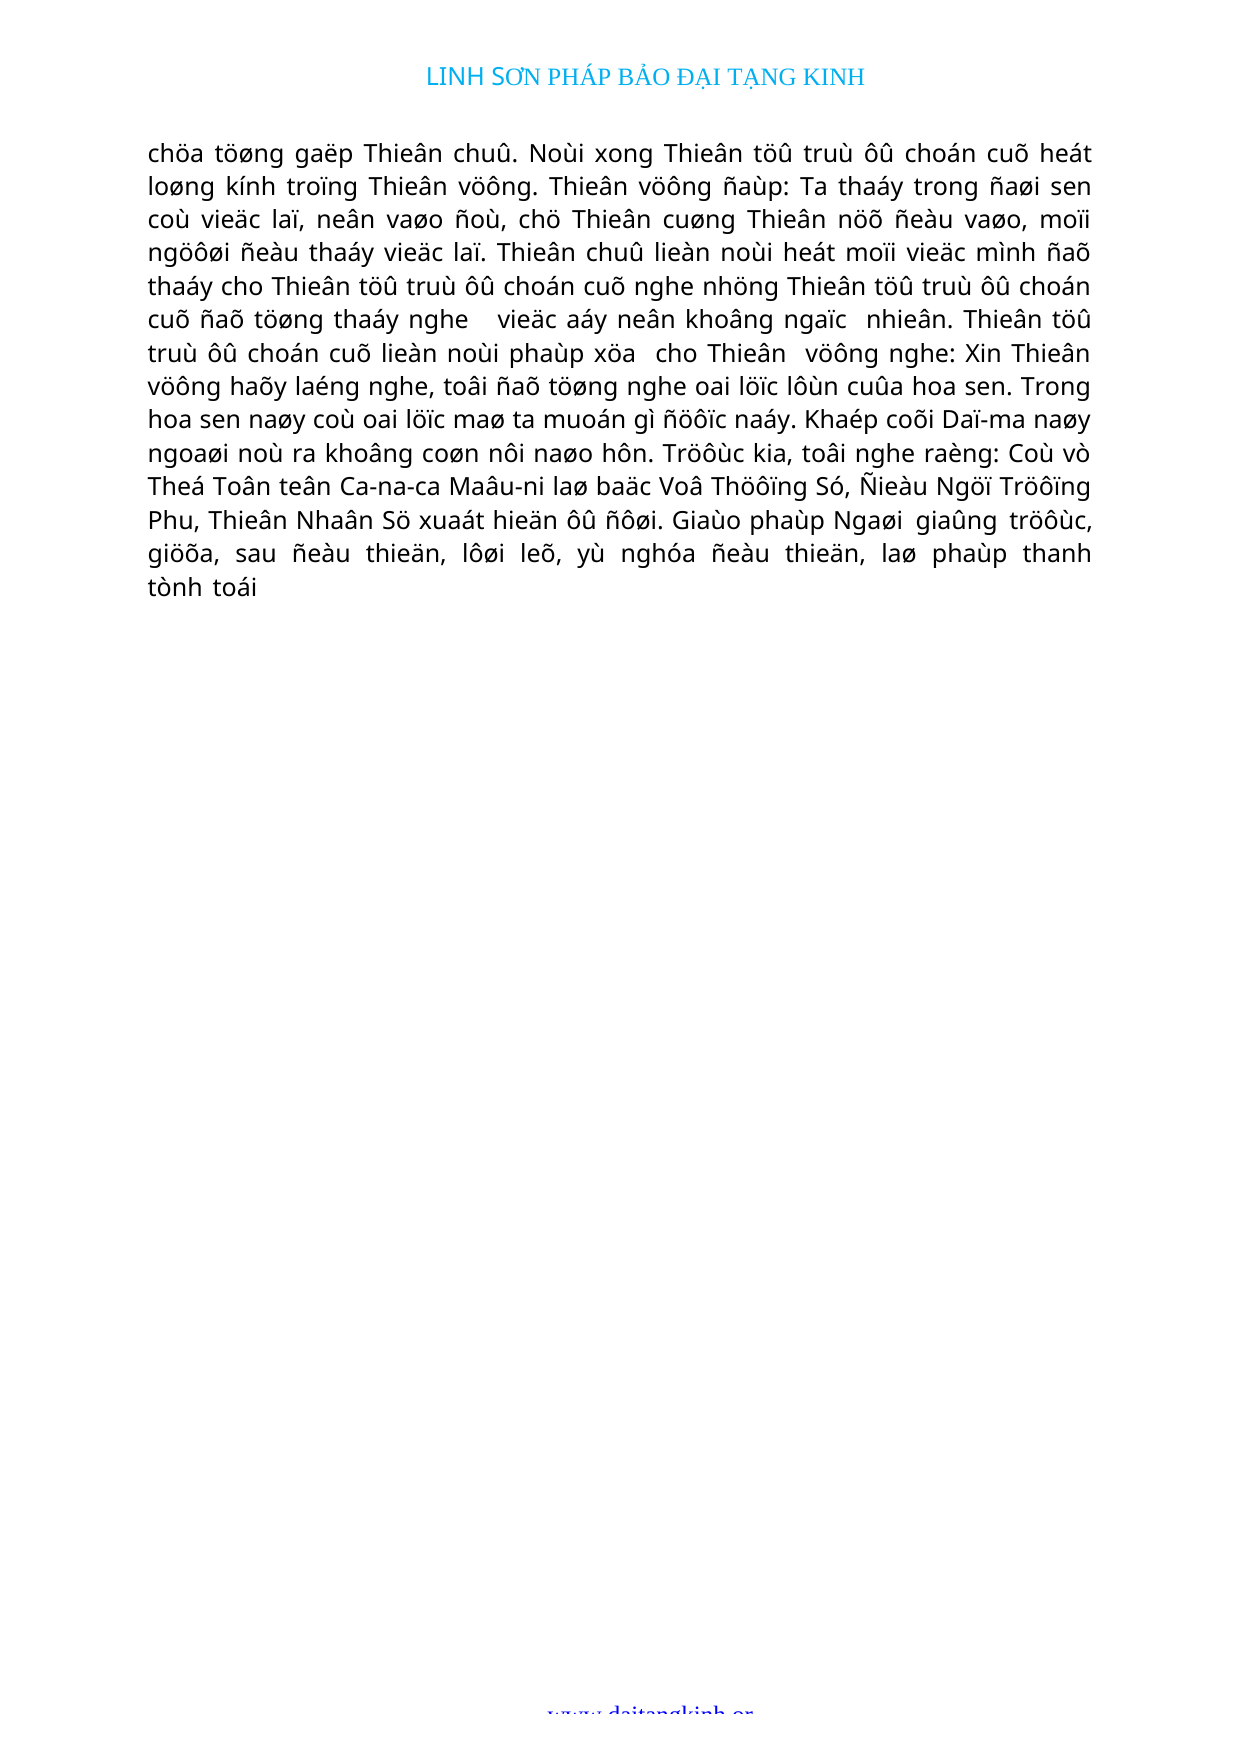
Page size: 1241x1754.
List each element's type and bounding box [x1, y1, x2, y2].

text [147, 135, 1093, 603]
